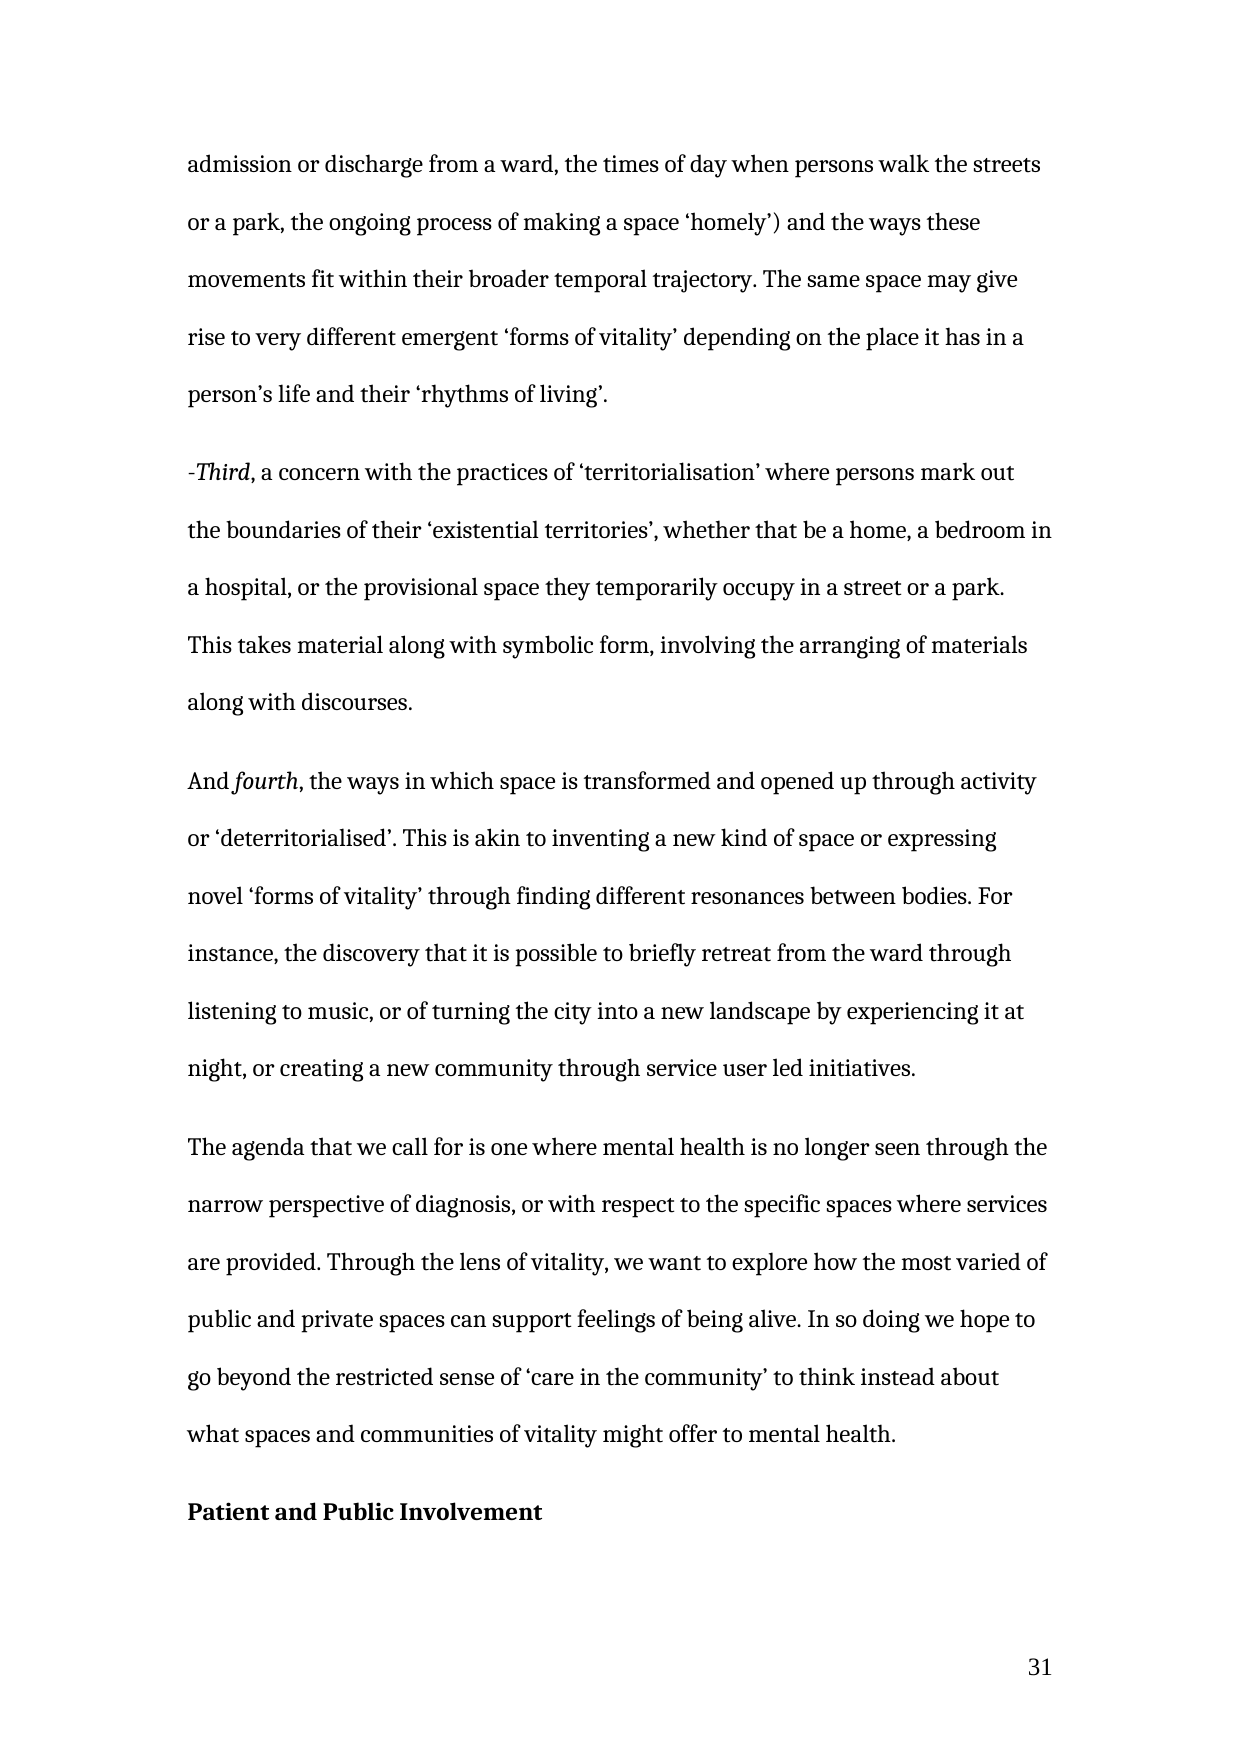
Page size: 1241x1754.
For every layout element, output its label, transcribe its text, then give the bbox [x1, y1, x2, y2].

text And fourth, the ways in which space is transformed and opened up through activity or ‘deterritorialised’. This is akin to inventing a new kind of space or expressing novel ‘forms of vitality’ through finding different resonances between bodies. For instance, the discovery that it is possible to briefly retreat from the ward through listening to music, or of turning the city into a new landscape by experiencing it at night, or creating a new community through service user led initiatives. [187, 767, 1053, 1083]
text -Third, a concern with the practices of ‘territorialisation’ where persons mark out the boundaries of their ‘existential territories’, whether that be a home, a bedroom in a hospital, or the provisional space they temporarily occupy in a street or a park. This takes material along with symbolic form, involving the arranging of materials along with discourses. [187, 458, 1053, 717]
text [187, 150, 1053, 409]
text The agenda that we call for is one where mental health is no longer seen through the narrow perspective of diagnosis, or with respect to the specific spaces where services are provided. Through the lens of vitality, we want to explore how the most varied of public and private spaces can support feelings of being alive. In so doing we hope to go beyond the restricted sense of ‘care in the community’ to think instead about what spaces and communities of vitality might offer to mental health. [187, 1132, 1053, 1449]
text Patient and Public Involvement [187, 1498, 1053, 1527]
